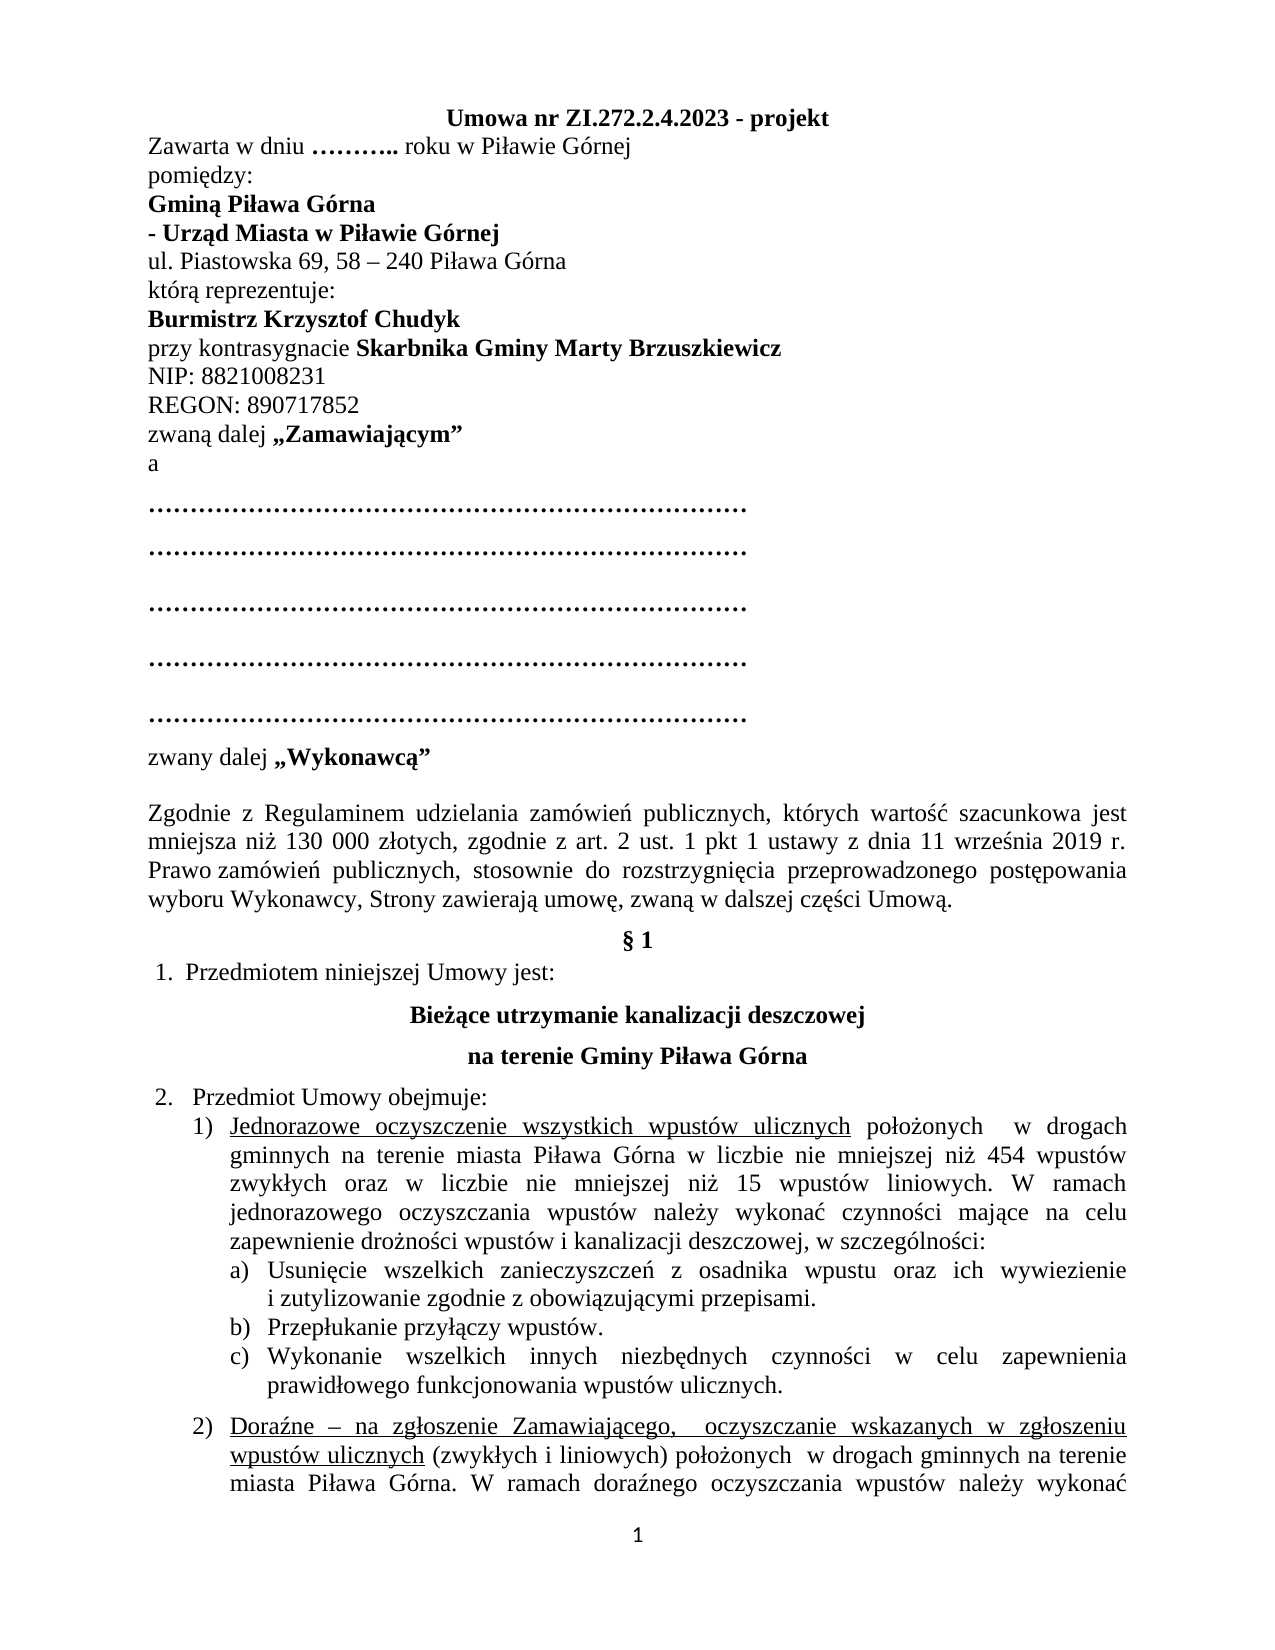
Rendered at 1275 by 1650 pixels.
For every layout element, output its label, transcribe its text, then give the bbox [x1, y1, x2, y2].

text którą reprezentuje: [148, 275, 1127, 304]
text Zawarta w dniu ……….. roku w Piławie Górnej [148, 131, 1127, 160]
text Zgodnie z Regulaminem udzielania zamówień publicznych, których wartość szacunkowa jest mniejsza niż 130 000 złotych, zgodnie z art. 2 ust. 1 pkt 1 ustawy z dnia 11 września 2019 r. Prawo zamówień publicznych, stosownie do rozstrzygnięcia przeprowadzonego postępowania wyboru Wykonawcy, Strony zawierają umowę, zwaną w dalszej części Umową. [148, 798, 1127, 913]
text - Urząd Miasta w Piławie Górnej [148, 218, 1127, 246]
text na terenie Gminy Piława Górna [148, 1041, 1127, 1070]
list Wykonanie wszelkich innych niezbędnych czynności w celu zapewnienia prawidłowego funkcjonowania wpustów ulicznych. [230, 1341, 1127, 1398]
text Bieżące utrzymanie kanalizacji deszczowej [148, 1000, 1127, 1028]
text NIP: 8821008231 [148, 361, 1127, 390]
text a [148, 448, 1127, 476]
text zwaną dalej „Zamawiającym” [148, 419, 1127, 448]
text przy kontrasygnacie Skarbnika Gminy Marty Brzuszkiewicz [148, 333, 1127, 361]
list Przepłukanie przyłączy wpustów. [229, 1312, 1127, 1341]
text pomiędzy: [148, 160, 1127, 189]
text § 1 [148, 925, 1127, 954]
list Usunięcie wszelkich zanieczyszczeń z osadnika wpustu oraz ich wywiezienie i zutylizowanie zgodnie z obowiązującymi przepisami. [229, 1255, 1127, 1312]
list Przedmiotem niniejszej Umowy jest: [154, 954, 1127, 987]
text Burmistrz Krzysztof Chudyk [148, 304, 1127, 333]
text Gminą Piława Górna [148, 189, 1127, 218]
list Przedmiot Umowy obejmuje: [154, 1082, 1127, 1111]
text ul. Piastowska 69, 58 – 240 Piława Górna [148, 246, 1127, 275]
list Jednorazowe oczyszczenie wszystkich wpustów ulicznych położonych w drogach gminnych na terenie miasta Piława Górna w liczbie nie mniejszej niż 454 wpustów zwykłych oraz w liczbie nie mniejszej niż 15 wpustów liniowych. W ramach jednorazowego oczyszczania wpustów należy wykonać czynności mające na celu zapewnienie drożności wpustów i kanalizacji deszczowej, w szczególności: [192, 1111, 1127, 1255]
text ……………………………………………………………… zwany dalej „Wykonawcą” [148, 699, 1127, 771]
text ……………………………………………………………… ……………………………………………………………… [148, 489, 1127, 561]
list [192, 1411, 1127, 1497]
text Umowa nr ZI.272.2.4.2023 - projekt [148, 103, 1127, 131]
text ……………………………………………………………… [148, 643, 1127, 672]
text REGON: 890717852 [148, 390, 1127, 419]
text ……………………………………………………………… [148, 588, 1127, 616]
